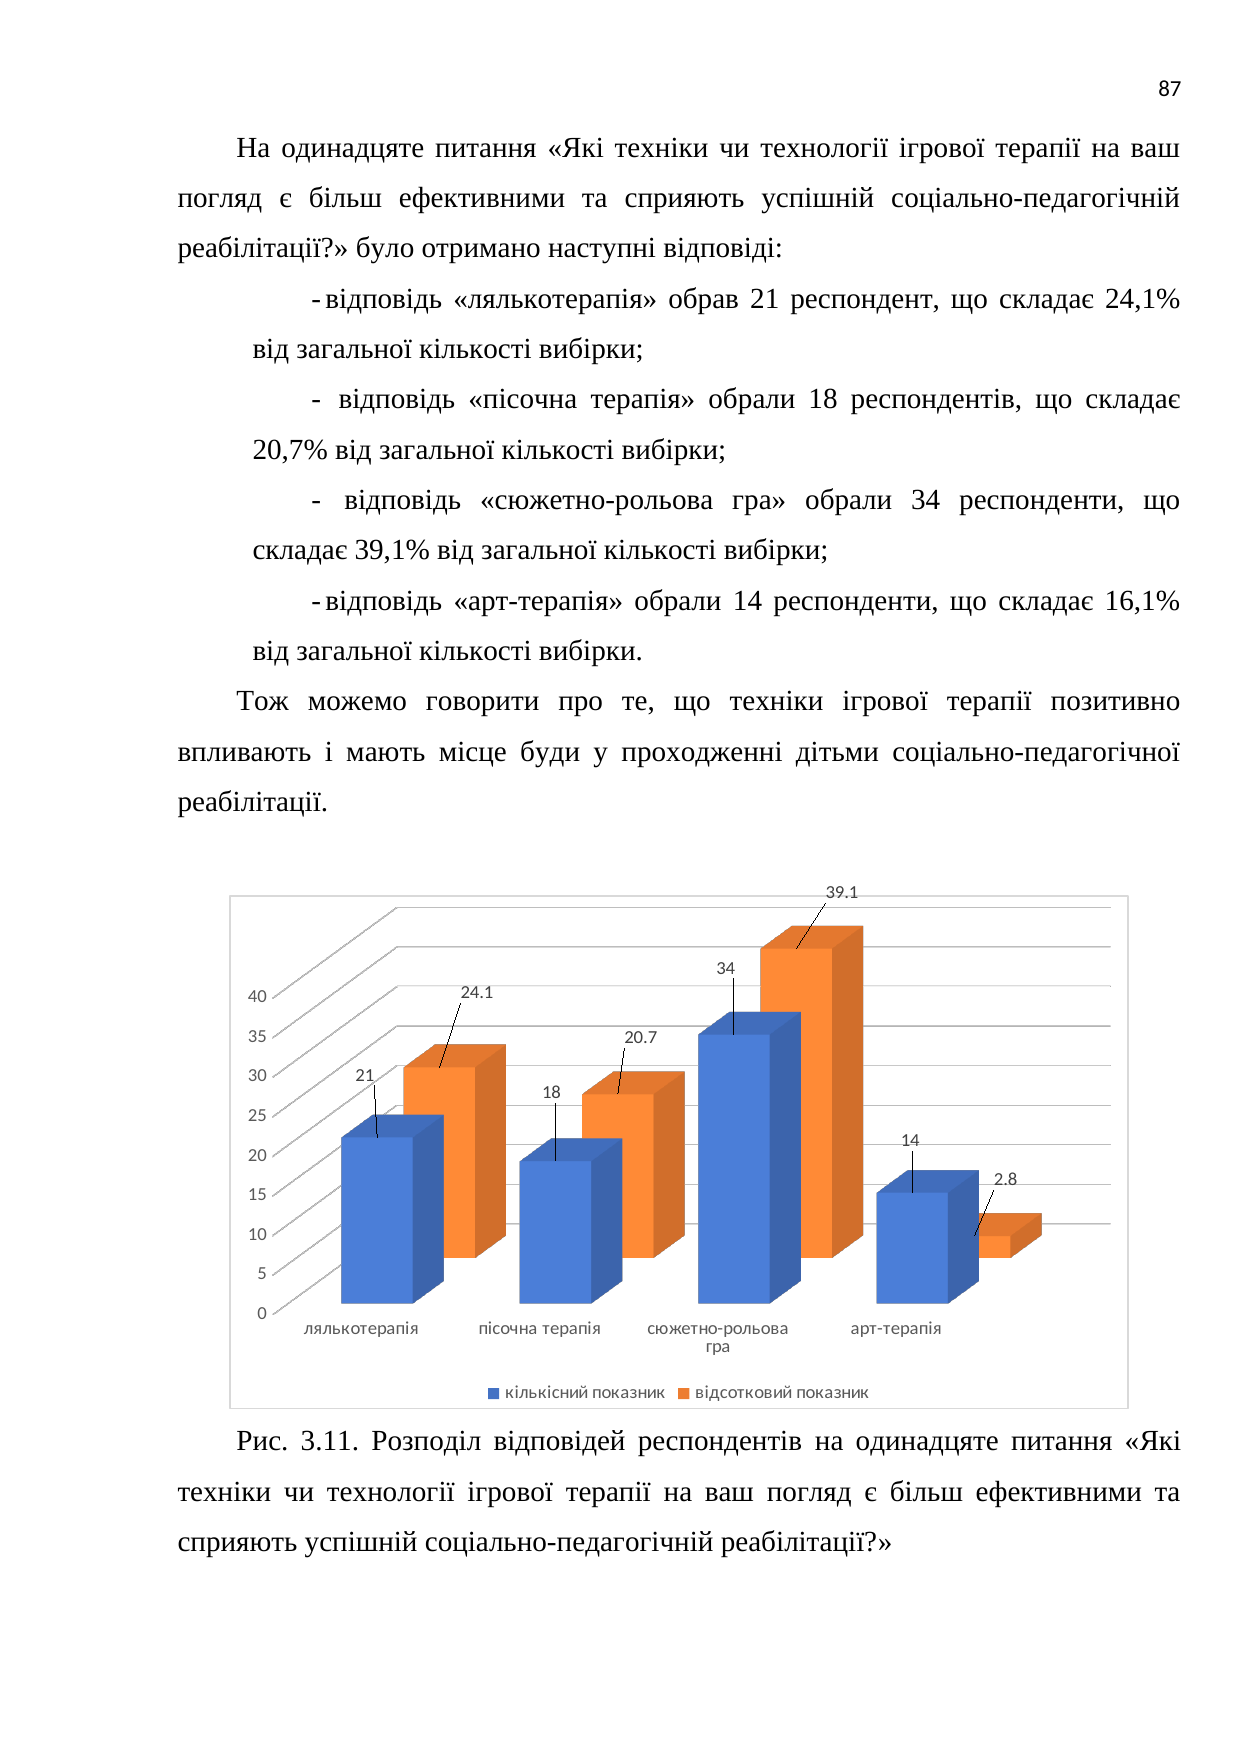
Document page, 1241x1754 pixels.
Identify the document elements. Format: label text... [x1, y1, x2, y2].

list Тож можемо говорити про те, що техніки ігрової терапії позитивно впливають і мають місце буди у проходженні дітьми соціально-педагогічної реабілітації. [177, 683, 1181, 817]
list На одинадцяте питання «Які техніки чи технології ігрової терапії на ваш погляд є більш ефективними та сприяють успішній соціально-педагогічній реабілітації?» було отримано наступні відповіді: [177, 130, 1181, 264]
list відповідь «арт-терапія» обрали 14 респонденти, що складає 16,1% від загальної кількості вибірки. [252, 583, 1181, 667]
list відповідь «лялькотерапія» обрав 21 респондент, що складає 24,1% від загальної кількості вибірки; [252, 281, 1181, 365]
list відповідь «пісочна терапія» обрали 18 респондентів, що складає 20,7% від загальної кількості вибірки; [252, 381, 1181, 465]
list Рис. 3.11. Розподіл відповідей респондентів на одинадцяте питання «Які техніки чи технології ігрової терапії на ваш погляд є більш ефективними та сприяють успішній соціально-педагогічній реабілітації?» [177, 1423, 1181, 1558]
list відповідь «сюжетно-рольова гра» обрали 34 респонденти, що складає 39,1% від загальної кількості вибірки; [252, 482, 1181, 566]
